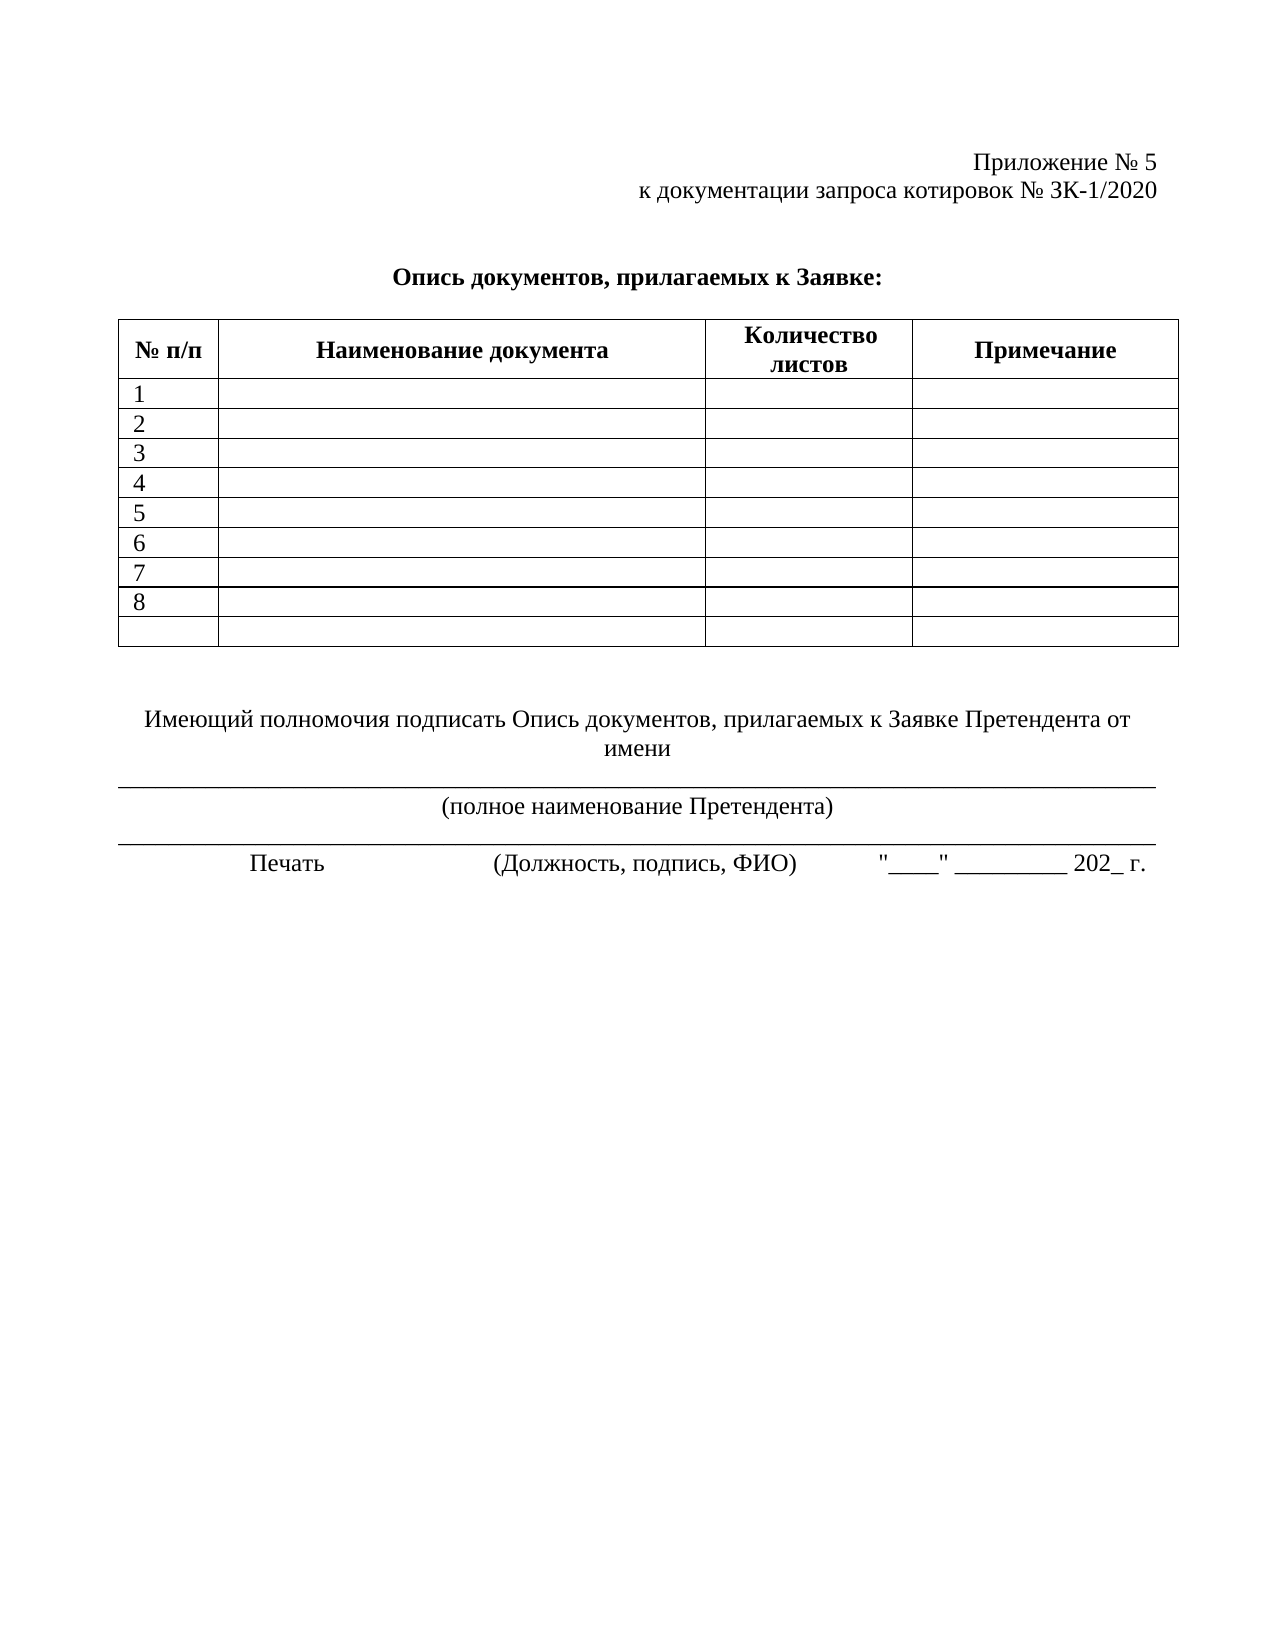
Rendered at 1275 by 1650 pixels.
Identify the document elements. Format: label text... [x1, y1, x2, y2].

table_cell 4 [119, 468, 218, 497]
text (полное наименование Претендента) [118, 791, 1157, 819]
text Приложение № 5 [118, 147, 1157, 176]
table_cell 8 [119, 588, 218, 616]
table_cell [119, 617, 218, 646]
table_cell [219, 528, 705, 557]
table_cell [706, 439, 912, 467]
table_header Количество листов [706, 320, 912, 378]
table_cell [219, 588, 705, 616]
table_cell [913, 617, 1178, 646]
table_cell [706, 409, 912, 437]
text к документации запроса котировок № ЗК-1/2020 [118, 176, 1157, 204]
table_cell [706, 617, 912, 646]
table_cell [706, 588, 912, 616]
table_cell 2 [119, 409, 218, 437]
table_cell [913, 439, 1178, 467]
text ___________________________________________________________________________________ [118, 819, 1157, 848]
table_cell [706, 498, 912, 527]
table_cell [913, 379, 1178, 408]
table_cell [913, 528, 1178, 557]
table_cell [913, 588, 1178, 616]
table_cell [219, 558, 705, 586]
table_cell [706, 379, 912, 408]
table_cell [219, 617, 705, 646]
table_cell [706, 468, 912, 497]
table_cell [219, 379, 705, 408]
text Печать (Должность, подпись, ФИО) "____" _________ 202_ г. [118, 848, 1157, 877]
text Опись документов, прилагаемых к Заявке: [118, 262, 1157, 291]
table_cell 6 [119, 528, 218, 557]
table_cell 1 [119, 379, 218, 408]
table_cell [219, 498, 705, 527]
text Имеющий полномочия подписать Опись документов, прилагаемых к Заявке Претендента от имени [118, 704, 1157, 762]
table_cell [219, 468, 705, 497]
table_cell [913, 498, 1178, 527]
table_cell [706, 528, 912, 557]
table_cell 7 [119, 558, 218, 586]
table_header Наименование документа [219, 320, 705, 378]
table_header № п/п [119, 320, 218, 378]
table_cell [913, 409, 1178, 437]
table_cell [706, 558, 912, 586]
table_cell [913, 468, 1178, 497]
text ___________________________________________________________________________________ [118, 762, 1157, 791]
table_cell [219, 409, 705, 437]
table_header Примечание [913, 320, 1178, 378]
table_cell [219, 439, 705, 467]
table_cell 5 [119, 498, 218, 527]
table_cell 3 [119, 439, 218, 467]
table_cell [913, 558, 1178, 586]
